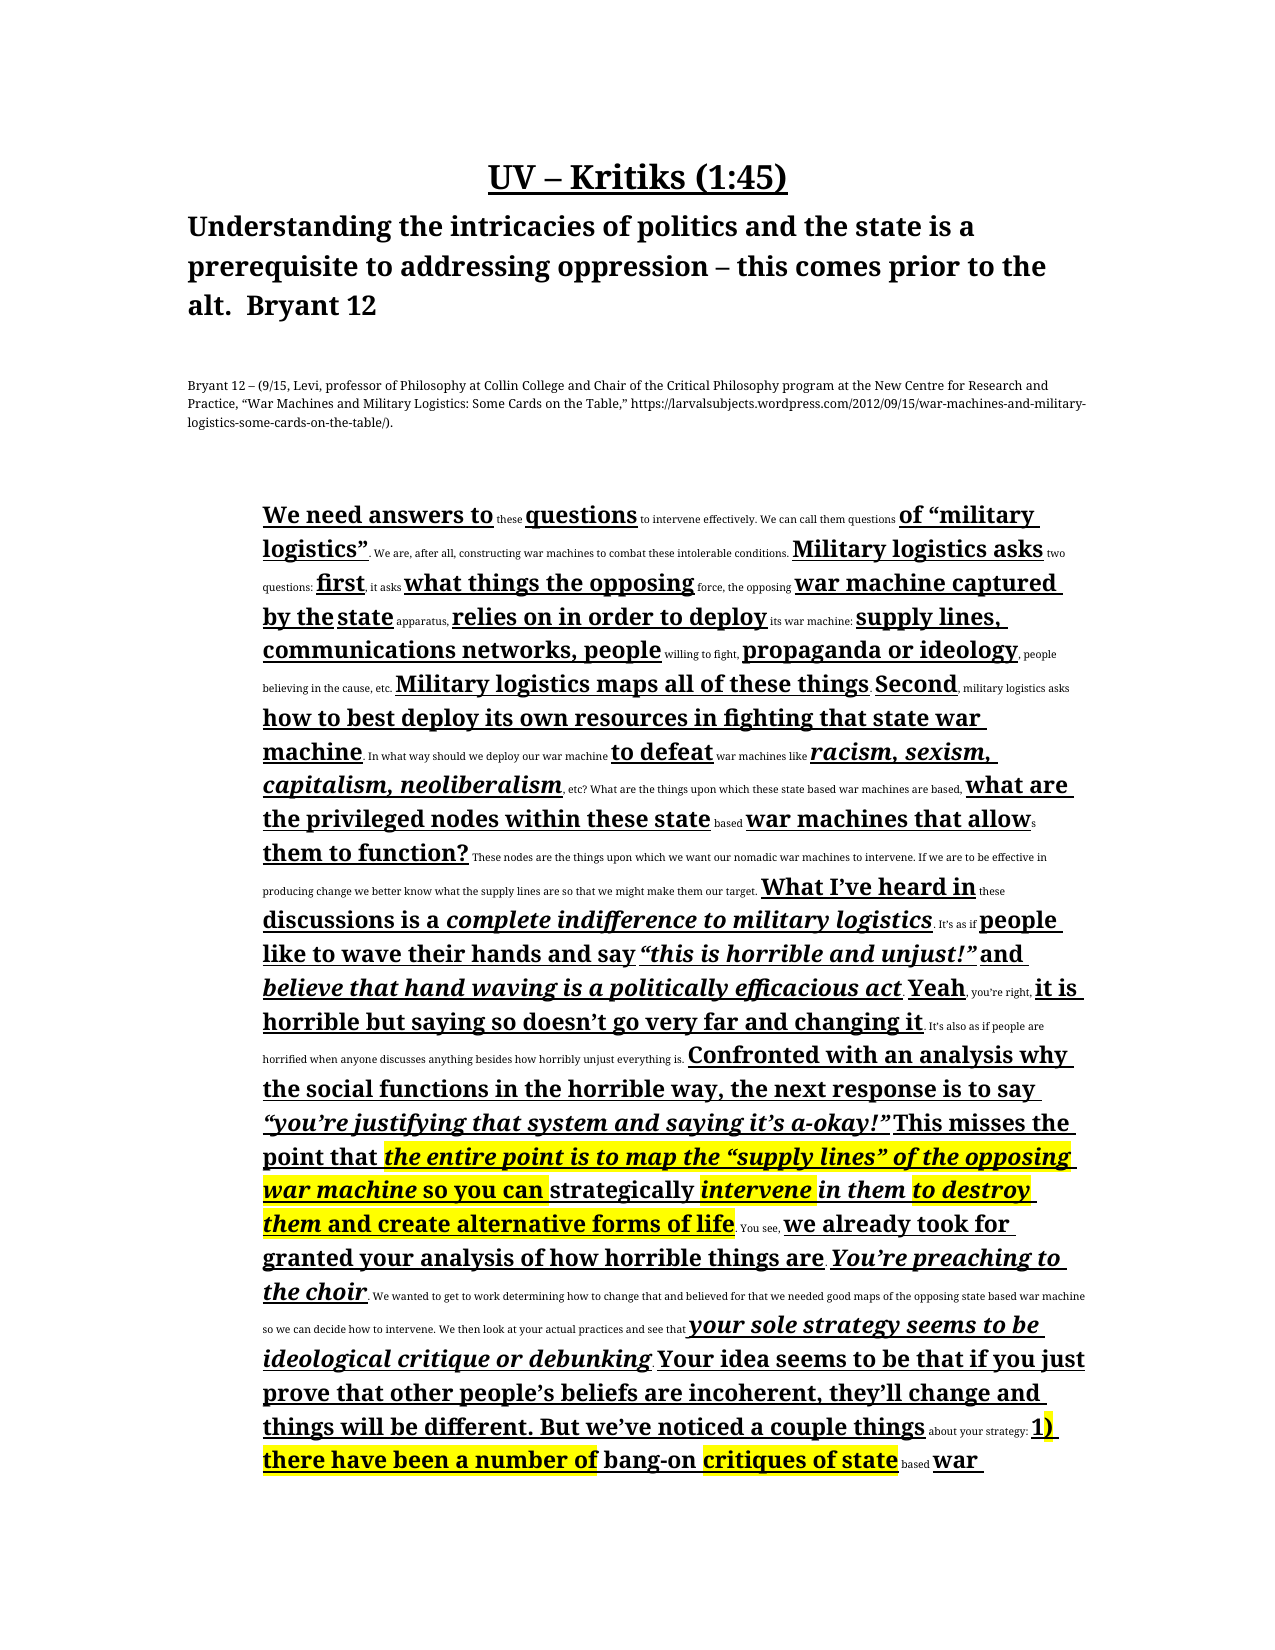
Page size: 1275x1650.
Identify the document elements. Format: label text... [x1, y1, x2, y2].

subtitle UV – Kritiks (1:45) [187, 154, 1087, 199]
subtitle Understanding the intricacies of politics and the state is a prerequisite to addressing oppression – this comes prior to the alt. Bryant 12 [187, 207, 1087, 324]
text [262, 499, 1087, 1476]
text Bryant 12 – (9/15, Levi, professor of Philosophy at Collin College and Chair of the Critical Philosophy program at the New Centre for Research and Practice, “War Machines and Military Logistics: Some Cards on the Table,” https://larvalsubjects.wordpress.com/2012/09/15/war-machines-and-military-logistics-some-cards-on-the-table/). [187, 377, 1087, 431]
